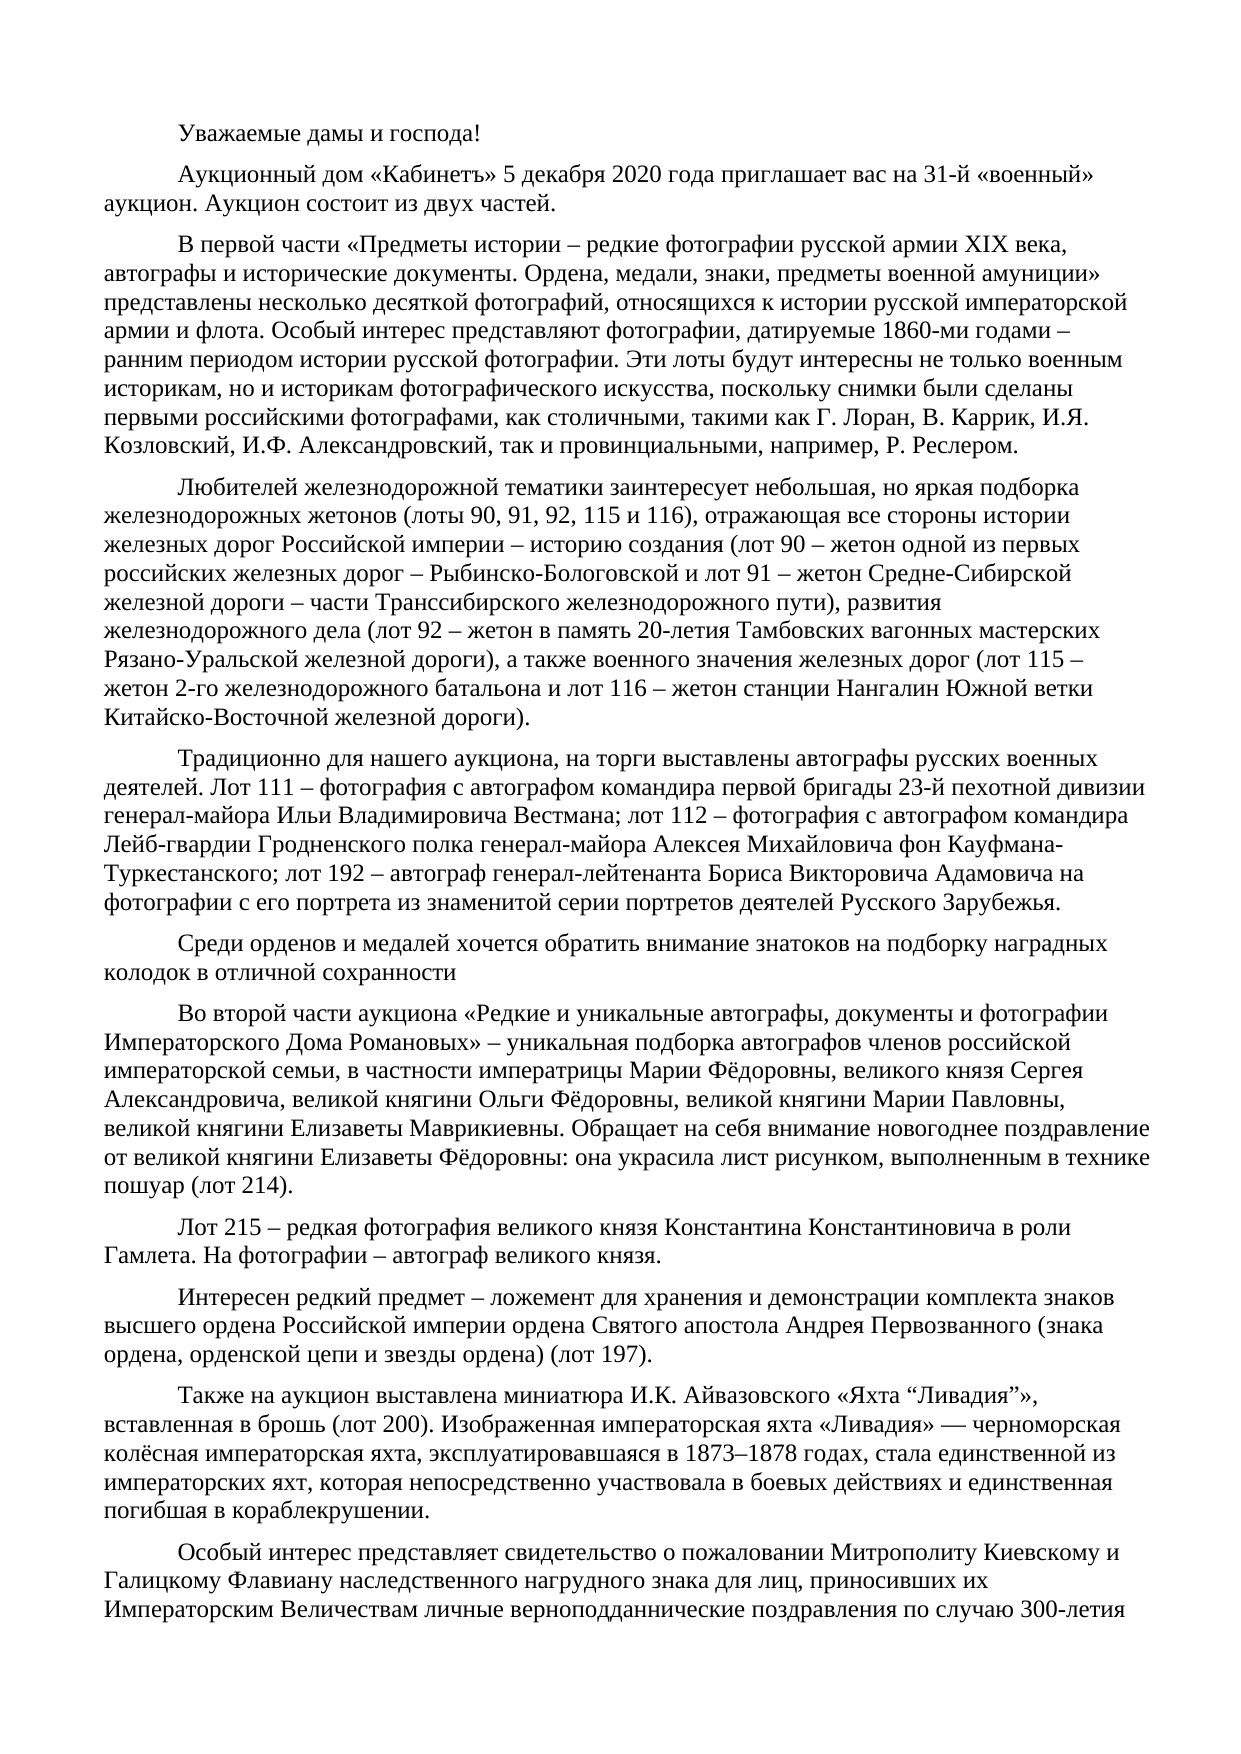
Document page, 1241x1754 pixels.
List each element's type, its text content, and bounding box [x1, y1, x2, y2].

text Любителей железнодорожной тематики заинтересует небольшая, но яркая подборка железнодорожных жетонов (лоты 90, 91, 92, 115 и 116), отражающая все стороны истории железных дорог Российской империи – историю создания (лот 90 – жетон одной из первых российских железных дорог – Рыбинско-Бологовской и лот 91 – жетон Средне-Сибирской железной дороги – части Транссибирского железнодорожного пути), развития железнодорожного дела (лот 92 – жетон в память 20-летия Тамбовских вагонных мастерских Рязано-Уральской железной дороги), а также военного значения железных дорог (лот 115 – жетон 2-го железнодорожного батальона и лот 116 – жетон станции Нангалин Южной ветки Китайско-Восточной железной дороги). [103, 472, 1152, 731]
text Во второй части аукциона «Редкие и уникальные автографы, документы и фотографии Императорского Дома Романовых» – уникальная подборка автографов членов российской императорской семьи, в частности императрицы Марии Фёдоровны, великого князя Сергея Александровича, великой княгини Ольги Фёдоровны, великой княгини Марии Павловны, великой княгини Елизаветы Маврикиевны. Обращает на себя внимание новогоднее поздравление от великой княгини Елизаветы Фёдоровны: она украсила лист рисунком, выполненным в технике пошуар (лот 214). [103, 998, 1152, 1199]
text Традиционно для нашего аукциона, на торги выставлены автографы русских военных деятелей. Лот 111 – фотография с автографом командира первой бригады 23-й пехотной дивизии генерал-майора Ильи Владимировича Вестмана; лот 112 – фотография с автографом командира Лейб-гвардии Гродненского полка генерал-майора Алексея Михайловича фон Кауфмана-Туркестанского; лот 192 – автограф генерал-лейтенанта Бориса Викторовича Адамовича на фотографии с его портрета из знаменитой серии портретов деятелей Русского Зарубежья. [103, 743, 1152, 916]
text Интересен редкий предмет – ложемент для хранения и демонстрации комплекта знаков высшего ордена Российской империи ордена Святого апостола Андрея Первозванного (знака ордена, орденской цепи и звезды ордена) (лот 197). [103, 1282, 1152, 1368]
text Аукционный дом «Кабинетъ» 5 декабря 2020 года приглашает вас на 31-й «военный» аукцион. Аукцион состоит из двух частей. [103, 159, 1152, 217]
text В первой части «Предметы истории – редкие фотографии русской армии XIX века, автографы и исторические документы. Ордена, медали, знаки, предметы военной амуниции» представлены несколько десяткой фотографий, относящихся к истории русской императорской армии и флота. Особый интерес представляют фотографии, датируемые 1860-ми годами – ранним периодом истории русской фотографии. Эти лоты будут интересны не только военным историкам, но и историкам фотографического искусства, поскольку снимки были сделаны первыми российскими фотографами, как столичными, такими как Г. Лоран, В. Каррик, И.Я. Козловский, И.Ф. Александровский, так и провинциальными, например, Р. Реслером. [103, 229, 1152, 459]
text Уважаемые дамы и господа! [103, 118, 1152, 147]
text Среди орденов и медалей хочется обратить внимание знатоков на подборку наградных колодок в отличной сохранности [103, 928, 1152, 986]
text Также на аукцион выставлена миниатюра И.К. Айвазовского «Яхта “Ливадия”», вставленная в брошь (лот 200). Изображенная императорская яхта «Ливадия» — черноморская колёсная императорская яхта, эксплуатировавшаяся в 1873–1878 годах, стала единственной из императорских яхт, которая непосредственно участвовала в боевых действиях и единственная погибшая в кораблекрушении. [103, 1381, 1152, 1524]
text Лот 215 – редкая фотография великого князя Константина Константиновича в роли Гамлета. На фотографии – автограф великого князя. [103, 1212, 1152, 1269]
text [103, 1537, 1152, 1623]
